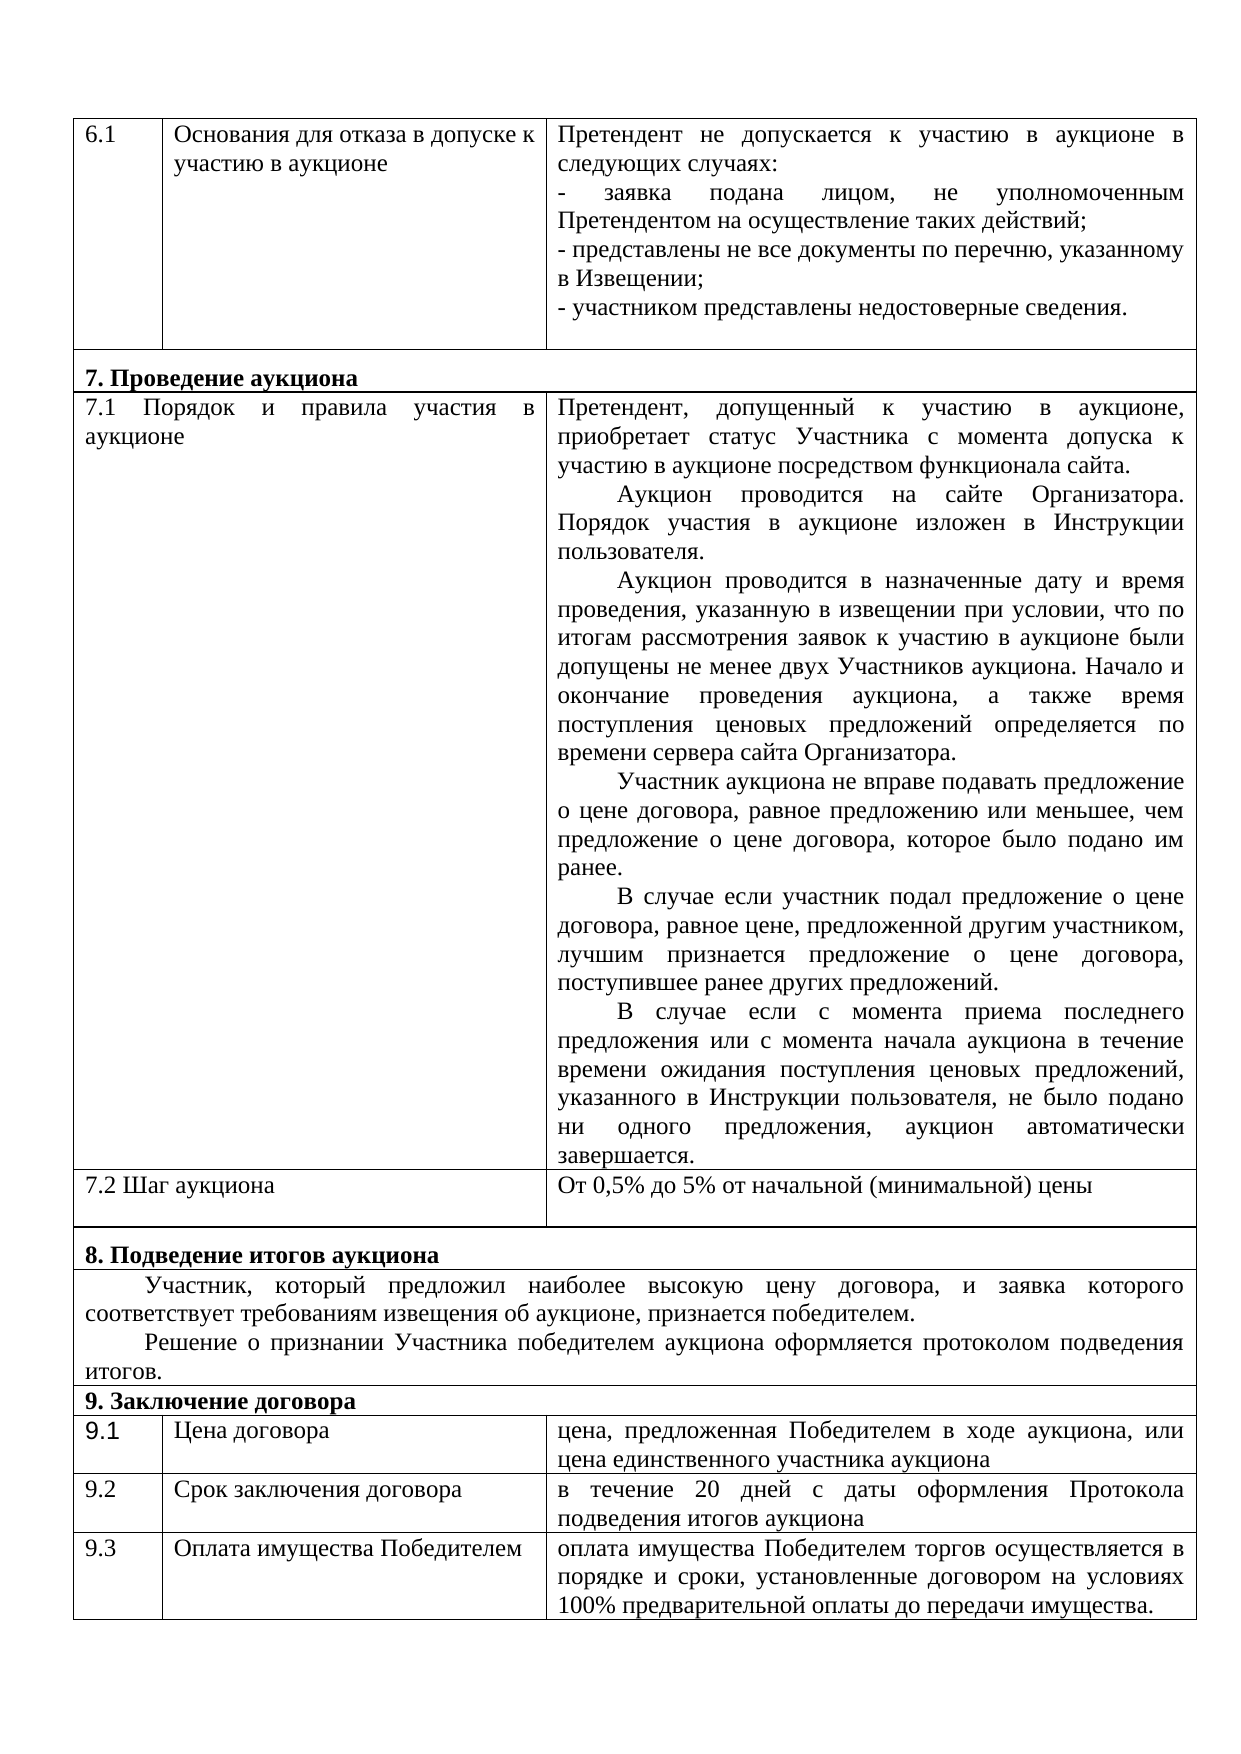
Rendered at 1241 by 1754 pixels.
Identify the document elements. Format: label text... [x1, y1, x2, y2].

table_cell 9. Заключение договора [74, 1386, 1196, 1414]
table_cell 9.2 [74, 1474, 162, 1532]
table_cell 9.3 [74, 1533, 162, 1619]
table_cell От 0,5% до 5% от начальной (минимальной) цены [547, 1170, 1196, 1226]
table_cell Основания для отказа в допуске к участию в аукционе [163, 119, 546, 349]
table_cell 8. Подведение итогов аукциона [74, 1228, 1196, 1269]
table_cell Цена договора [163, 1416, 546, 1473]
table_cell в течение 20 дней с даты оформления Протокола подведения итогов аукциона [547, 1474, 1196, 1532]
table_cell Участник, который предложил наиболее высокую цену договора, и заявка которого соответствует требованиям извещения об аукционе, признается победителем. Решение о признании Участника победителем аукциона оформляется протоколом подведения итогов. [74, 1270, 1196, 1385]
table_cell 7. Проведение аукциона [74, 350, 1196, 391]
table_cell оплата имущества Победителем торгов осуществляется в порядке и сроки, установленные договором на условиях 100% предварительной оплаты до передачи имущества. [547, 1533, 1196, 1619]
table_cell Оплата имущества Победителем [163, 1533, 546, 1619]
table_cell 7.1 Порядок и правила участия в аукционе [74, 393, 546, 1169]
table_cell 6.1 [74, 119, 162, 349]
table_cell Срок заключения договора [163, 1474, 546, 1532]
table_cell 7.2 Шаг аукциона [74, 1170, 546, 1226]
table_cell Претендент, допущенный к участию в аукционе, приобретает статус Участника с момента допуска к участию в аукционе посредством функционала сайта. Аукцион проводится на сайте Организатора. Порядок участия в аукционе изложен в Инструкции пользователя. Аукцион проводится в назначенные дату и время проведения, указанную в извещении при условии, что по итогам рассмотрения заявок к участию в аукционе были допущены не менее двух Участников аукциона. Начало и окончание проведения аукциона, а также время поступления ценовых предложений определяется по времени сервера сайта Организатора. Участник аукциона не вправе подавать предложение о цене договора, равное предложению или меньшее, чем предложение о цене договора, которое было подано им ранее. В случае если участник подал предложение о цене договора, равное цене, предложенной другим участником, лучшим признается предложение о цене договора, поступившее ранее других предложений. В случае если с момента приема последнего предложения или с момента начала аукциона в течение времени ожидания поступления ценовых предложений, указанного в Инструкции пользователя, не было подано ни одного предложения, аукцион автоматически завершается. [547, 393, 1196, 1169]
table_cell 9.1 [74, 1416, 162, 1473]
table_cell Претендент не допускается к участию в аукционе в следующих случаях: - заявка подана лицом, не уполномоченным Претендентом на осуществление таких действий; - представлены не все документы по перечню, указанному в Извещении; - участником представлены недостоверные сведения. [547, 119, 1196, 349]
table_cell цена, предложенная Победителем в ходе аукциона, или цена единственного участника аукциона [547, 1416, 1196, 1473]
